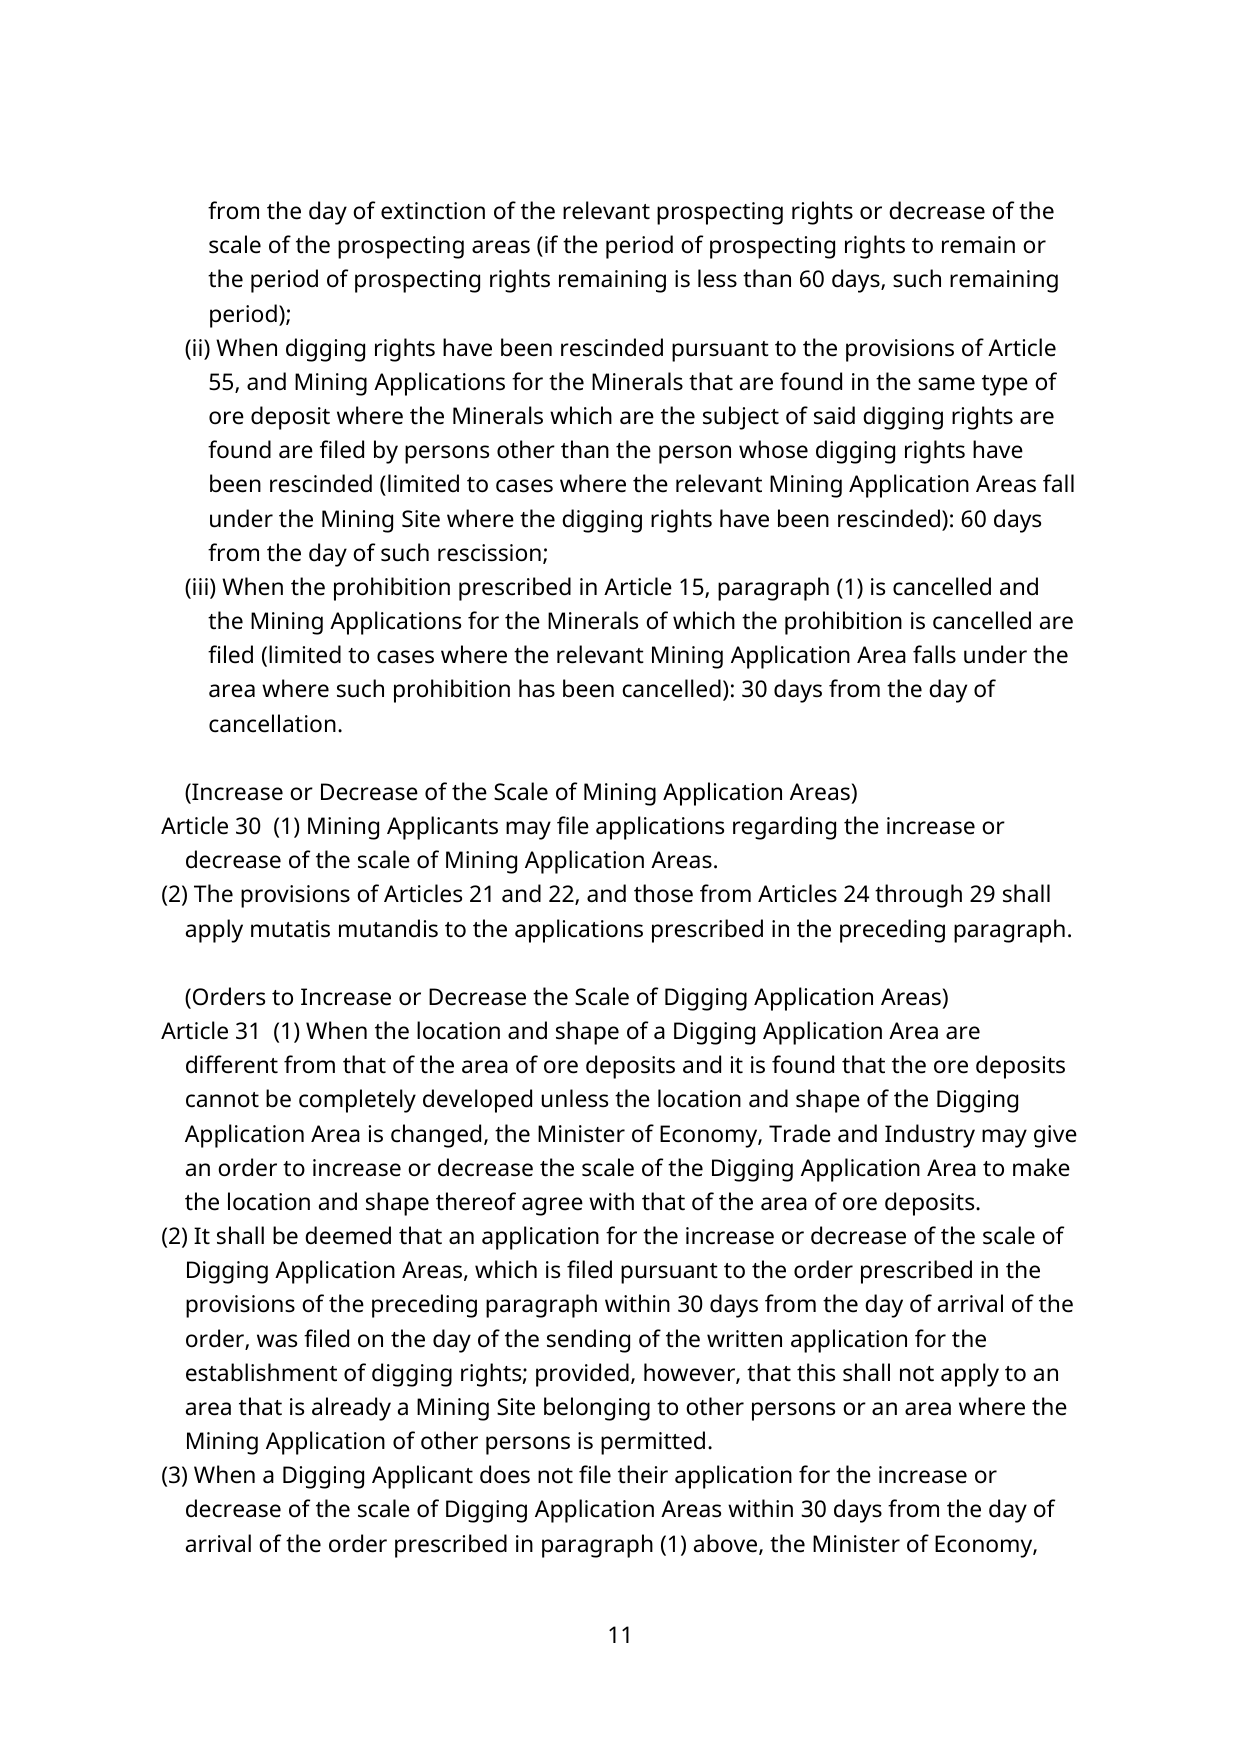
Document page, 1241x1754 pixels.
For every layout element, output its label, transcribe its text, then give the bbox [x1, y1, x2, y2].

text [184, 194, 1079, 330]
text (Increase or Decrease of the Scale of Mining Application Areas) [184, 774, 1079, 809]
text Article 31 (1) When the location and shape of a Digging Application Area are different from that of the area of ore deposits and it is found that the ore deposits cannot be completely developed unless the location and shape of the Digging Application Area is changed, the Minister of Economy, Trade and Industry may give an order to increase or decrease the scale of the Digging Application Area to make the location and shape thereof agree with that of the area of ore deposits. [161, 1014, 1079, 1219]
text (2) The provisions of Articles 21 and 22, and those from Articles 24 through 29 shall apply mutatis mutandis to the applications prescribed in the preceding paragraph. [161, 877, 1079, 945]
text (2) It shall be deemed that an application for the increase or decrease of the scale of Digging Application Areas, which is filed pursuant to the order prescribed in the provisions of the preceding paragraph within 30 days from the day of arrival of the order, was filed on the day of the sending of the written application for the establishment of digging rights; provided, however, that this shall not apply to an area that is already a Mining Site belonging to other persons or an area where the Mining Application of other persons is permitted. [161, 1219, 1079, 1458]
text (Orders to Increase or Decrease the Scale of Digging Application Areas) [184, 979, 1079, 1014]
text (iii) When the prohibition prescribed in Article 15, paragraph (1) is cancelled and the Mining Applications for the Minerals of which the prohibition is cancelled are filed (limited to cases where the relevant Mining Application Area falls under the area where such prohibition has been cancelled): 30 days from the day of cancellation. [184, 569, 1079, 740]
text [161, 1458, 1079, 1560]
text Article 30 (1) Mining Applicants may file applications regarding the increase or decrease of the scale of Mining Application Areas. [161, 809, 1079, 877]
text (ii) When digging rights have been rescinded pursuant to the provisions of Article 55, and Mining Applications for the Minerals that are found in the same type of ore deposit where the Minerals which are the subject of said digging rights are found are filed by persons other than the person whose digging rights have been rescinded (limited to cases where the relevant Mining Application Areas fall under the Mining Site where the digging rights have been rescinded): 60 days from the day of such rescission; [184, 330, 1079, 569]
